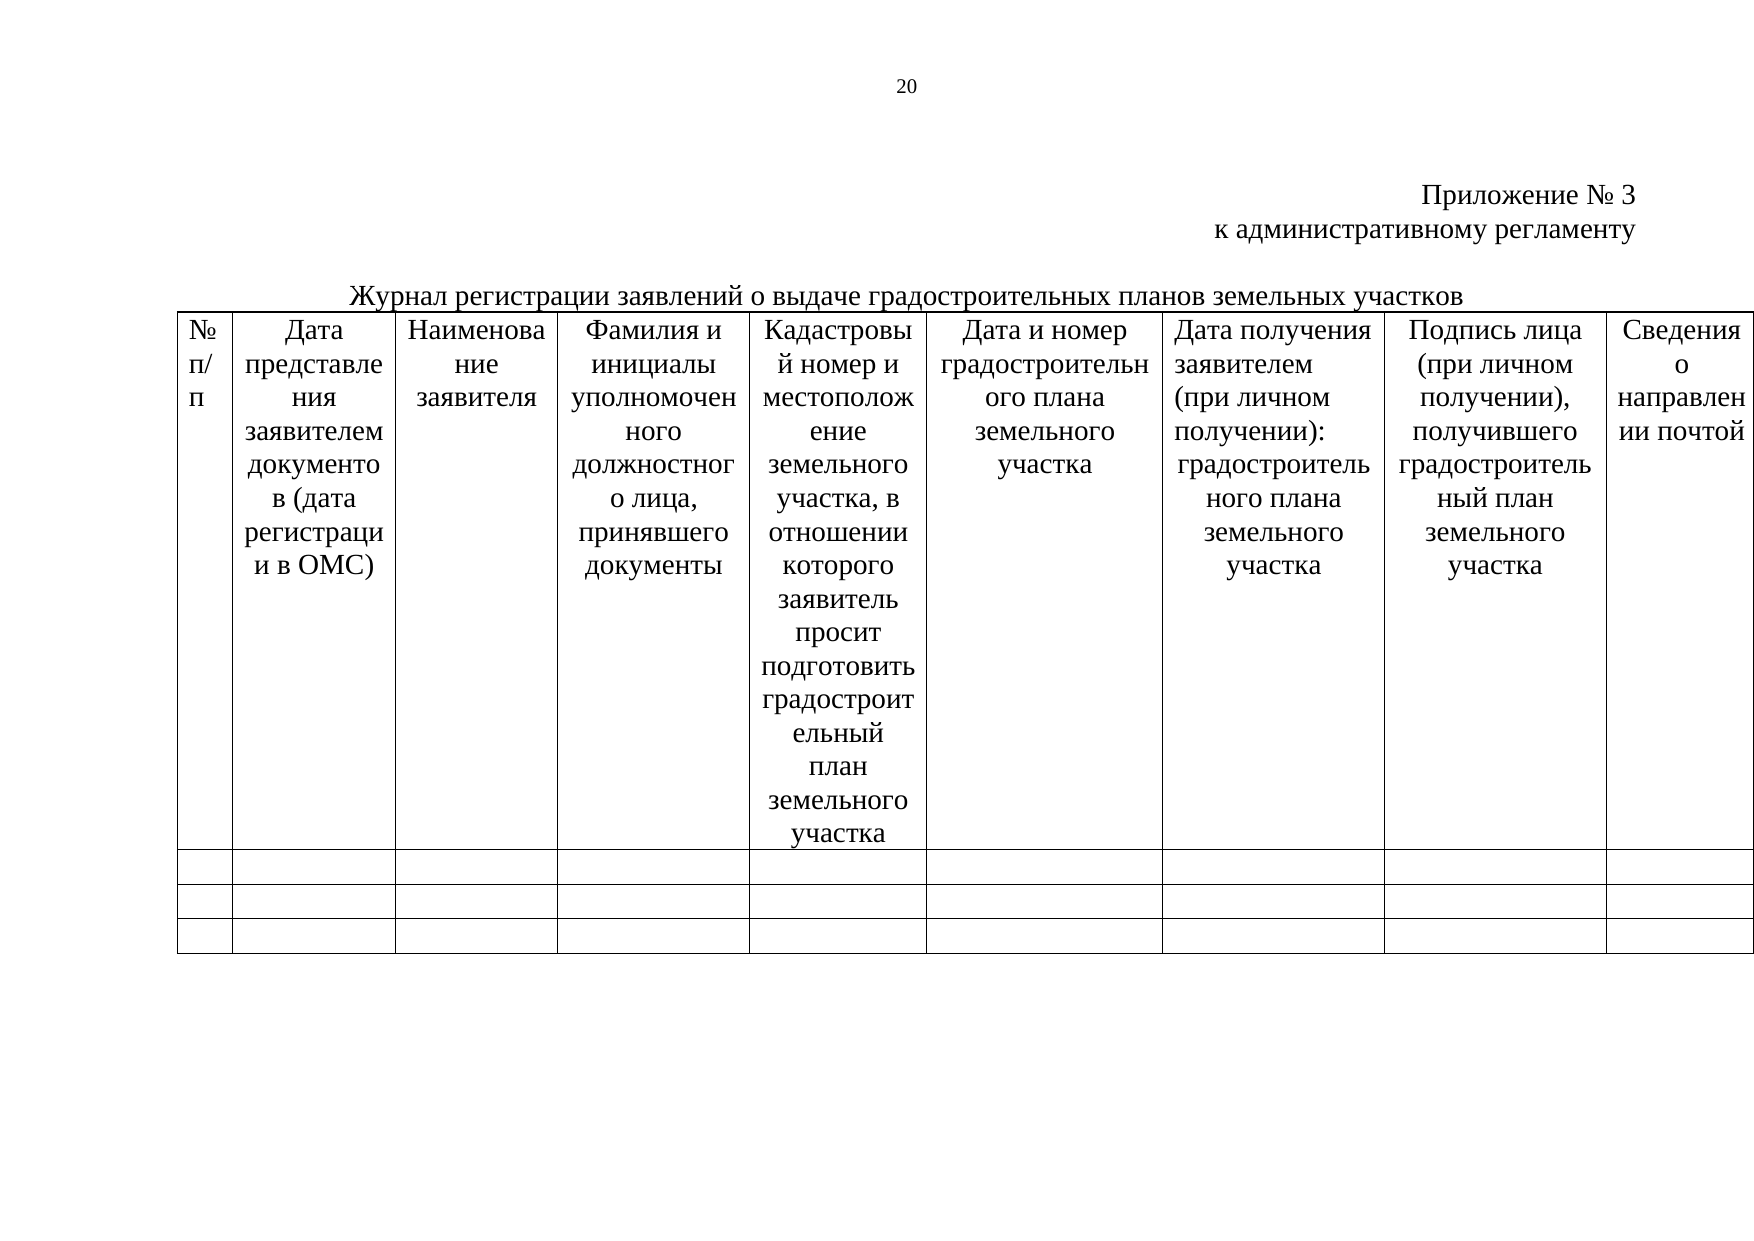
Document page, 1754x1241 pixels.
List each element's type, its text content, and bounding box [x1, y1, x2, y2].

table_cell [178, 919, 232, 953]
text к административному регламенту [177, 211, 1636, 244]
table_cell [233, 885, 395, 918]
table_cell [927, 919, 1162, 953]
table_cell [750, 885, 926, 918]
table_cell [1385, 850, 1606, 884]
table_header Дата представления заявителем документов (дата регистрации в ОМС) [233, 313, 395, 849]
table_header Сведения о направлении почтой [1607, 313, 1753, 849]
table_cell [396, 850, 557, 884]
table_header Кадастровый номер и местоположение земельного участка, в отношении которого заявитель просит подготовить градостроительный план земельного участка [750, 313, 926, 849]
table_header Наименование заявителя [396, 313, 557, 849]
table_cell [178, 850, 232, 884]
table_cell [558, 885, 749, 918]
table_cell [1385, 919, 1606, 953]
table_header Фамилия и инициалы уполномоченного должностного лица, принявшего документы [558, 313, 749, 849]
table_cell [750, 850, 926, 884]
text Журнал регистрации заявлений о выдаче градостроительных планов земельных участков [177, 278, 1636, 311]
table_cell [1163, 850, 1384, 884]
table_cell [233, 850, 395, 884]
table_cell [1607, 885, 1753, 918]
table_cell [178, 885, 232, 918]
table_cell [1607, 850, 1753, 884]
table_header Дата получения заявителем (при личном получении): градостроительного плана земельного участка [1163, 313, 1384, 849]
table_cell [750, 919, 926, 953]
table_cell [558, 919, 749, 953]
table_header Дата и номер градостроительного плана земельного участка [927, 313, 1162, 849]
table_cell [1607, 919, 1753, 953]
table_header № п/п [178, 313, 232, 849]
table_cell [233, 919, 395, 953]
table_cell [1385, 885, 1606, 918]
table_cell [396, 919, 557, 953]
table_header Подпись лица (при личном получении), получившего градостроительный план земельного участка [1385, 313, 1606, 849]
table_cell [558, 850, 749, 884]
table_cell [927, 885, 1162, 918]
table_cell [927, 850, 1162, 884]
table_cell [1163, 919, 1384, 953]
table_cell [1163, 885, 1384, 918]
table_cell [396, 885, 557, 918]
text Приложение № 3 [177, 177, 1636, 211]
